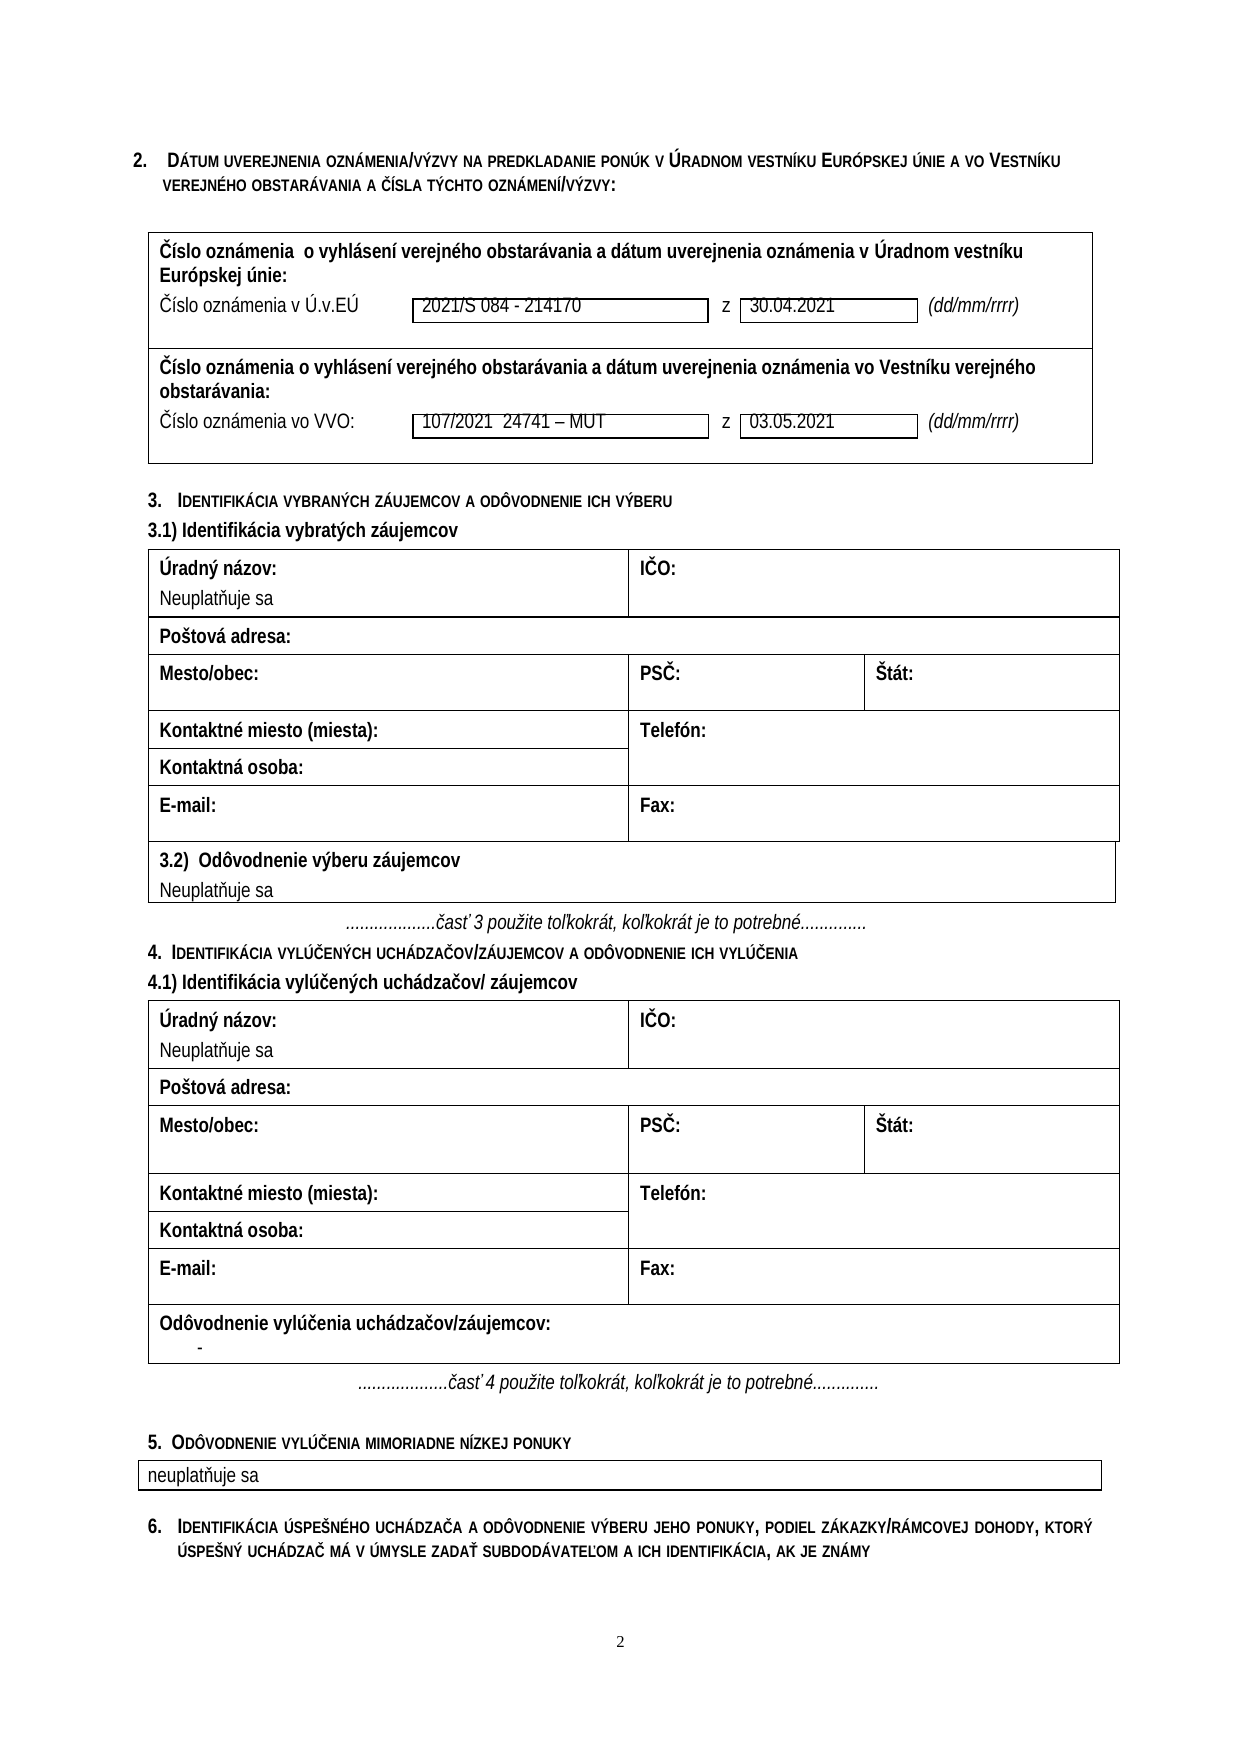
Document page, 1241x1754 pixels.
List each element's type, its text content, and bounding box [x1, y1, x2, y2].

list ...................časť 3 použite toľkokrát, koľkokrát je to potrebné.............. [223, 909, 1093, 933]
table_cell Odôvodnenie vylúčenia uchádzačov/záujemcov: [149, 1305, 1119, 1362]
text 5. Odôvodnenie vylúčenia mimoriadne nízkej ponuky [148, 1430, 1093, 1454]
table_cell PSČ: [629, 655, 864, 710]
text 4.1) Identifikácia vylúčených uchádzačov/ záujemcov [148, 970, 1093, 994]
table_cell Poštová adresa: [149, 618, 1119, 654]
table_cell Fax: [629, 786, 1119, 841]
table_cell Číslo oznámenia o vyhlásení verejného obstarávania a dátum uverejnenia oznámenia vo Vestníku verejného obstarávania: Číslo oznámenia vo VVO: 107/2021 24741 – MUT z 03.05.2021 (dd/mm/rrrr) [149, 349, 1092, 463]
table_cell Kontaktná osoba: [149, 1212, 628, 1248]
text neuplatňuje sa [139, 1461, 1101, 1489]
text 3.1) Identifikácia vybratých záujemcov [148, 518, 1093, 542]
table_cell Telefón: [629, 711, 1119, 785]
table_cell Fax: [629, 1249, 1119, 1304]
table_cell Štát: [865, 1106, 1119, 1173]
text ...................časť 4 použite toľkokrát, koľkokrát je to potrebné.............. [148, 1370, 1093, 1394]
text 2. Dátum uverejnenia oznámenia/výzvy na predkladanie ponúk v Úradnom vestníku Európskej únie a vo Vestníku verejného obstarávania a čísla týchto oznámení/výzvy: [133, 148, 1093, 196]
table_cell Kontaktné miesto (miesta): [149, 711, 628, 748]
table_cell Telefón: [629, 1174, 1119, 1248]
table_cell Kontaktné miesto (miesta): [149, 1174, 628, 1211]
table_header Úradný názov: Neuplatňuje sa [149, 1001, 628, 1068]
table_header IČO: [629, 1001, 1119, 1068]
table_cell E-mail: [149, 1249, 628, 1304]
table_cell Štát: [865, 655, 1119, 710]
table_cell 3.2) Odôvodnenie výberu záujemcov Neuplatňuje sa [149, 842, 1115, 902]
list Identifikácia vybraných záujemcov a odôvodnenie ich výberu [148, 488, 1093, 512]
table_cell E-mail: [149, 786, 628, 841]
table_header IČO: [629, 550, 1119, 616]
table_cell Poštová adresa: [149, 1069, 1119, 1105]
table_cell Mesto/obec: [149, 1106, 628, 1173]
text 4. Identifikácia vylúčených uchádzačov/záujemcov a odôvodnenie ich vylúčenia [148, 940, 1093, 964]
table_header Číslo oznámenia o vyhlásení verejného obstarávania a dátum uverejnenia oznámenia v Úradnom vestníku Európskej únie: Číslo oznámenia v Ú.v.EÚ 2021/S 084 - 214170 z 30.04.2021 (dd/mm/rrrr) [149, 233, 1092, 348]
list Identifikácia úspešného uchádzača a odôvodnenie výberu jeho ponuky, podiel zákazky/rámcovej dohody, ktorý úspešný uchádzač má v úmysle zadať subdodávateľom a ich identifikácia, ak je známy [148, 1514, 1093, 1562]
table_header Úradný názov: Neuplatňuje sa [149, 550, 628, 616]
table_cell Kontaktná osoba: [149, 749, 628, 785]
table_cell PSČ: [629, 1106, 864, 1173]
table_cell Mesto/obec: [149, 655, 628, 710]
